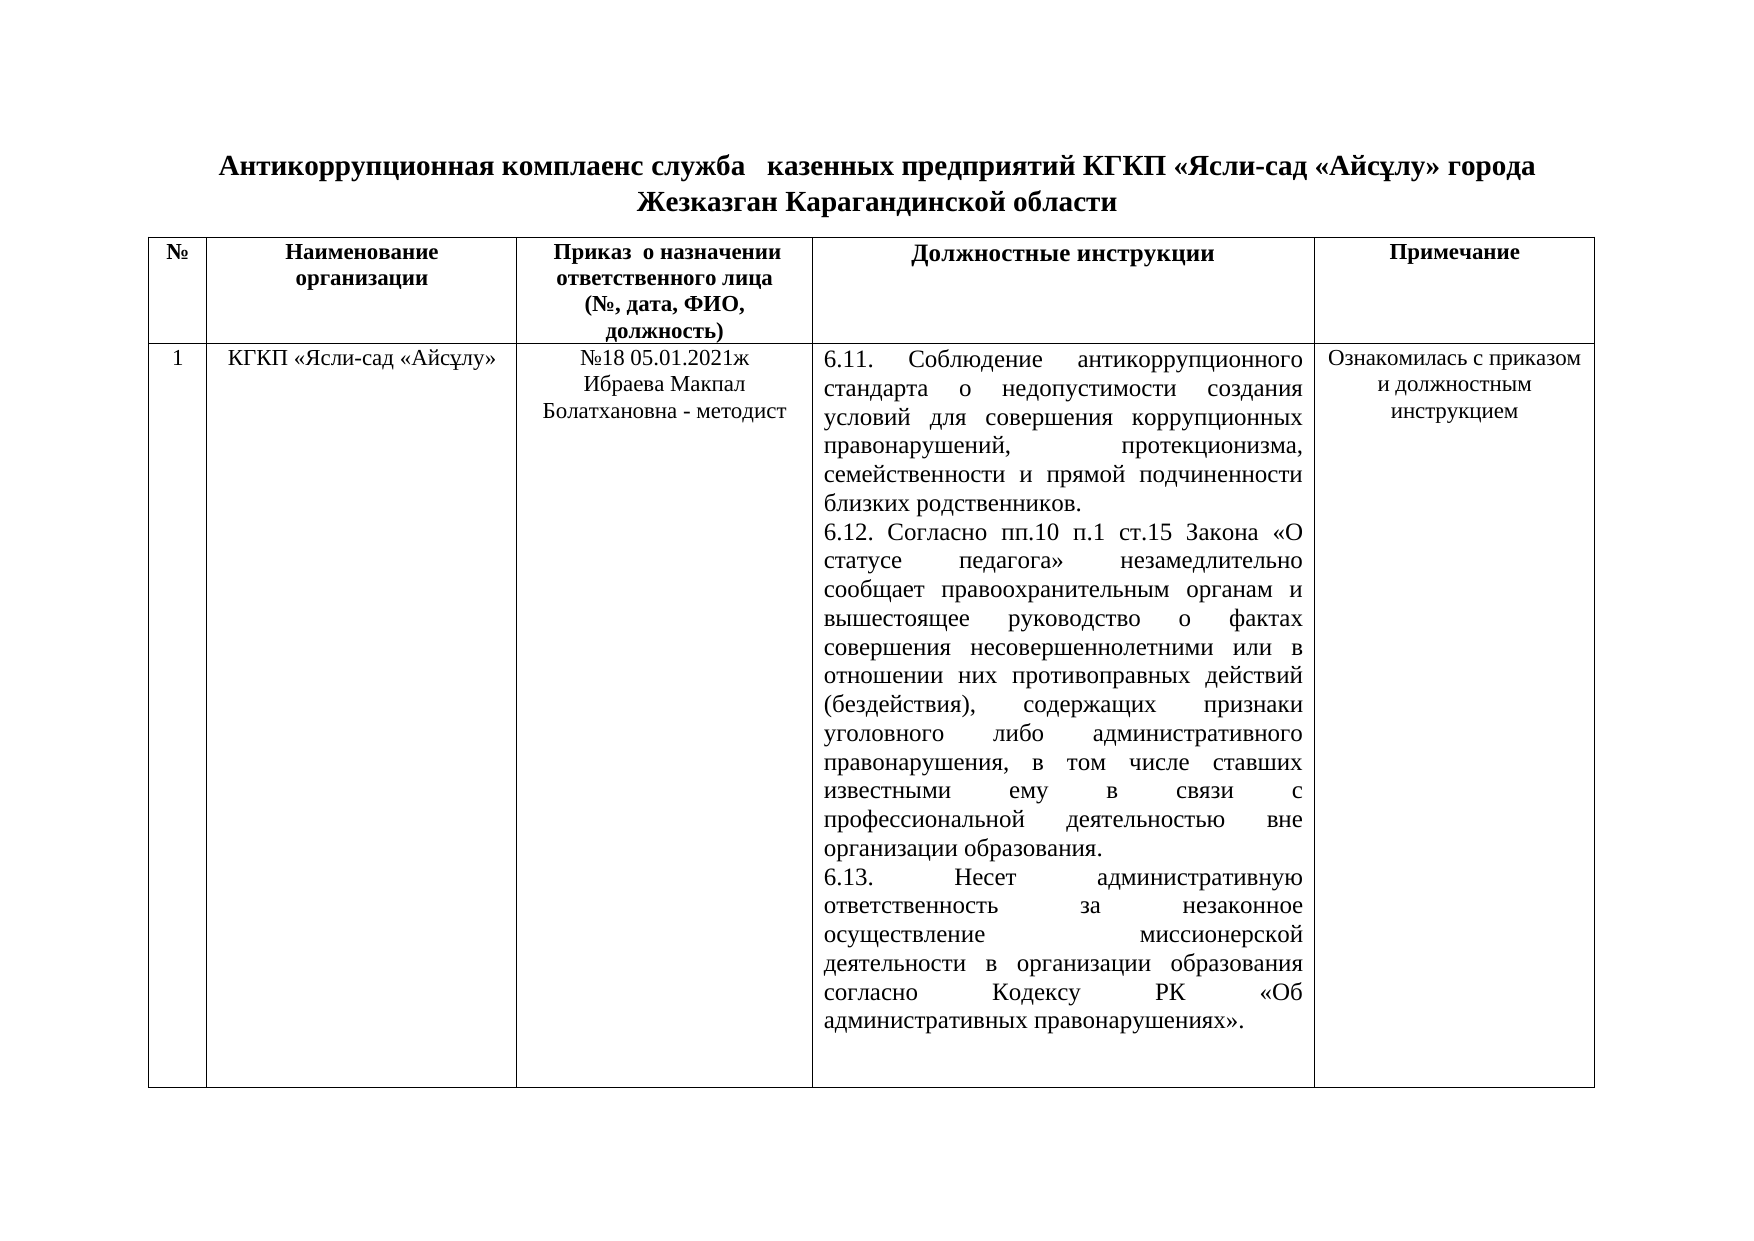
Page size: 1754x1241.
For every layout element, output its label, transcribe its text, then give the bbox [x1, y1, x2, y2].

table_cell 6.11. Соблюдение антикоррупционного стандарта о недопустимости создания условий для совершения коррупционных правонарушений, протекционизма, семейственности и прямой подчиненности близких родственников. 6.12. Согласно пп.10 п.1 ст.15 Закона «О статусе педагога» незамедлительно сообщает правоохранительным органам и вышестоящее руководство о фактах совершения несовершеннолетними или в отношении них противоправных действий (бездействия), содержащих признаки уголовного либо административного правонарушения, в том числе ставших известными ему в связи с профессиональной деятельностью вне организации образования. 6.13. Несет административную ответственность за незаконное осуществление миссионерской деятельности в организации образования согласно Кодексу РК «Об административных правонарушениях». [813, 344, 1314, 1087]
text Антикоррупционная комплаенс служба казенных предприятий КГКП «Ясли-сад «Айсұлу» города Жезказган Карагандинской области [148, 148, 1606, 217]
table_header № [149, 238, 206, 343]
table_cell КГКП «Ясли-сад «Айсұлу» [207, 344, 516, 1087]
table_header Примечание [1315, 238, 1594, 343]
table_cell Ознакомилась с приказом и должностным инструкцием [1315, 344, 1594, 1087]
table_header Должностные инструкции [813, 238, 1314, 343]
table_cell №18 05.01.2021ж Ибраева Макпал Болатхановна - методист [517, 344, 812, 1087]
table_header Приказ о назначении ответственного лица (№, дата, ФИО, должность) [517, 238, 812, 343]
table_header Наименование организации [207, 238, 516, 343]
table_cell 1 [149, 344, 206, 1087]
